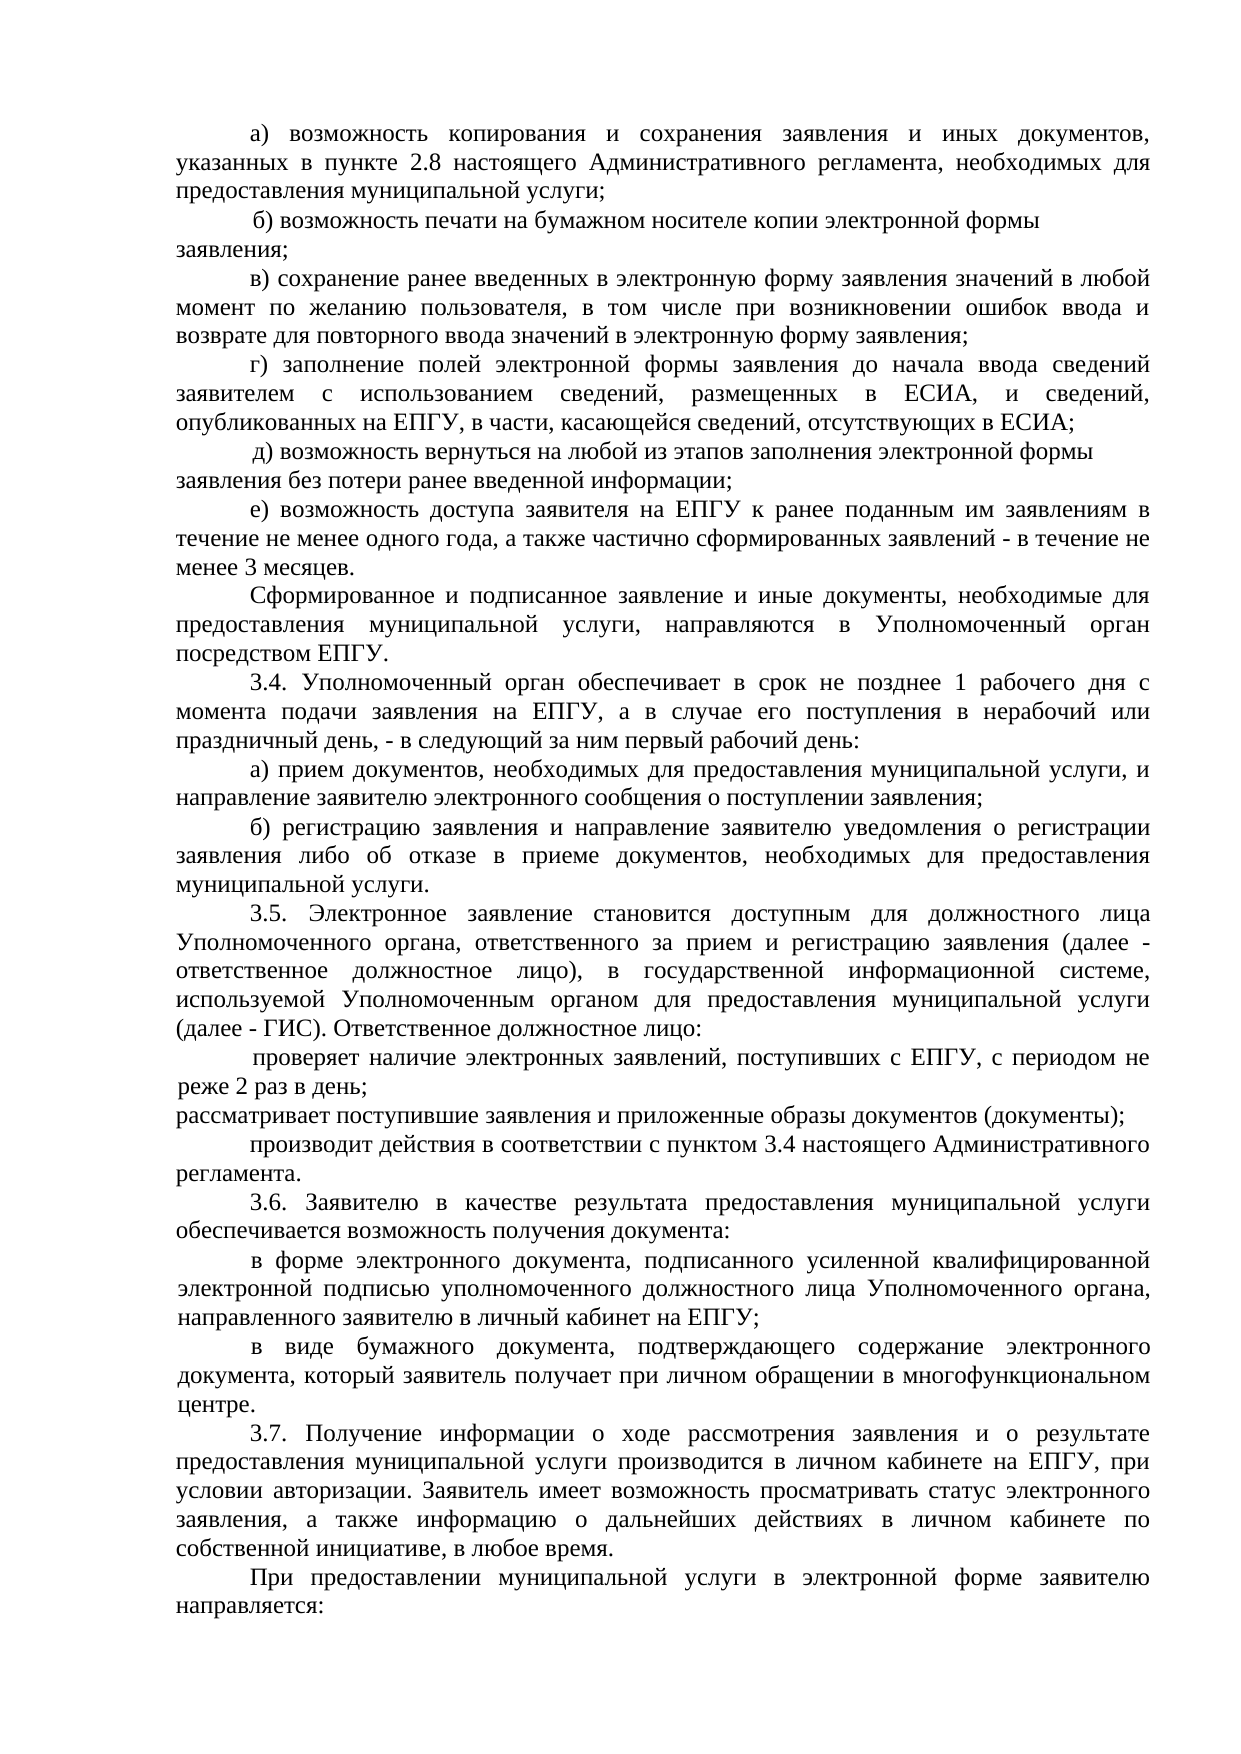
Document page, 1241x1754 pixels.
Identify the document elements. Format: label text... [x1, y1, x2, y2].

text 3.6. Заявителю в качестве результата предоставления муниципальной услуги обеспечивается возможность получения документа: [176, 1187, 1151, 1244]
text г) заполнение полей электронной формы заявления до начала ввода сведений заявителем с использованием сведений, размещенных в ЕСИА, и сведений, опубликованных на ЕПГУ, в части, касающейся сведений, отсутствующих в ЕСИА; [176, 349, 1151, 436]
text 3.4. Уполномоченный орган обеспечивает в срок не позднее 1 рабочего дня с момента подачи заявления на ЕПГУ, а в случае его поступления в нерабочий или праздничный день, - в следующий за ним первый рабочий день: [176, 667, 1151, 753]
text д) возможность вернуться на любой из этапов заполнения электронной формы [252, 436, 1151, 465]
text б) регистрацию заявления и направление заявителю уведомления о регистрации заявления либо об отказе в приеме документов, необходимых для предоставления муниципальной услуги. [176, 812, 1151, 898]
text 3.5. Электронное заявление становится доступным для должностного лица Уполномоченного органа, ответственного за прием и регистрацию заявления (далее - ответственное должностное лицо), в государственной информационной системе, используемой Уполномоченным органом для предоставления муниципальной услуги (далее - ГИС). Ответственное должностное лицо: [176, 898, 1151, 1042]
text е) возможность доступа заявителя на ЕПГУ к ранее поданным им заявлениям в течение не менее одного года, а также частично сформированных заявлений - в течение не менее 3 месяцев. [176, 494, 1151, 580]
text рассматривает поступившие заявления и приложенные образы документов (документы); [176, 1100, 1151, 1129]
text заявления без потери ранее введенной информации; [176, 465, 1151, 494]
text в виде бумажного документа, подтверждающего содержание электронного документа, который заявитель получает при личном обращении в многофункциональном центре. [177, 1331, 1151, 1417]
text 3.7. Получение информации о ходе рассмотрения заявления и о результате предоставления муниципальной услуги производится в личном кабинете на ЕПГУ, при условии авторизации. Заявитель имеет возможность просматривать статус электронного заявления, а также информацию о дальнейших действиях в личном кабинете по собственной инициативе, в любое время. [176, 1418, 1151, 1561]
text а) прием документов, необходимых для предоставления муниципальной услуги, и направление заявителю электронного сообщения о поступлении заявления; [176, 754, 1151, 811]
text б) возможность печати на бумажном носителе копии электронной формы [252, 205, 1151, 233]
text а) возможность копирования и сохранения заявления и иных документов, указанных в пункте 2.8 настоящего Административного регламента, необходимых для предоставления муниципальной услуги; [176, 118, 1151, 204]
text При предоставлении муниципальной услуги в электронной форме заявителю направляется: [176, 1562, 1151, 1619]
text производит действия в соответствии с пунктом 3.4 настоящего Административного регламента. [176, 1129, 1151, 1187]
text Сформированное и подписанное заявление и иные документы, необходимые для предоставления муниципальной услуги, направляются в Уполномоченный орган посредством ЕПГУ. [176, 581, 1151, 667]
text в) сохранение ранее введенных в электронную форму заявления значений в любой момент по желанию пользователя, в том числе при возникновении ошибок ввода и возврате для повторного ввода значений в электронную форму заявления; [176, 263, 1151, 349]
text в форме электронного документа, подписанного усиленной квалифицированной электронной подписью уполномоченного должностного лица Уполномоченного органа, направленного заявителю в личный кабинет на ЕПГУ; [177, 1245, 1151, 1331]
text заявления; [176, 234, 1151, 262]
text проверяет наличие электронных заявлений, поступивших с ЕПГУ, с периодом не реже 2 раз в день; [177, 1042, 1151, 1100]
